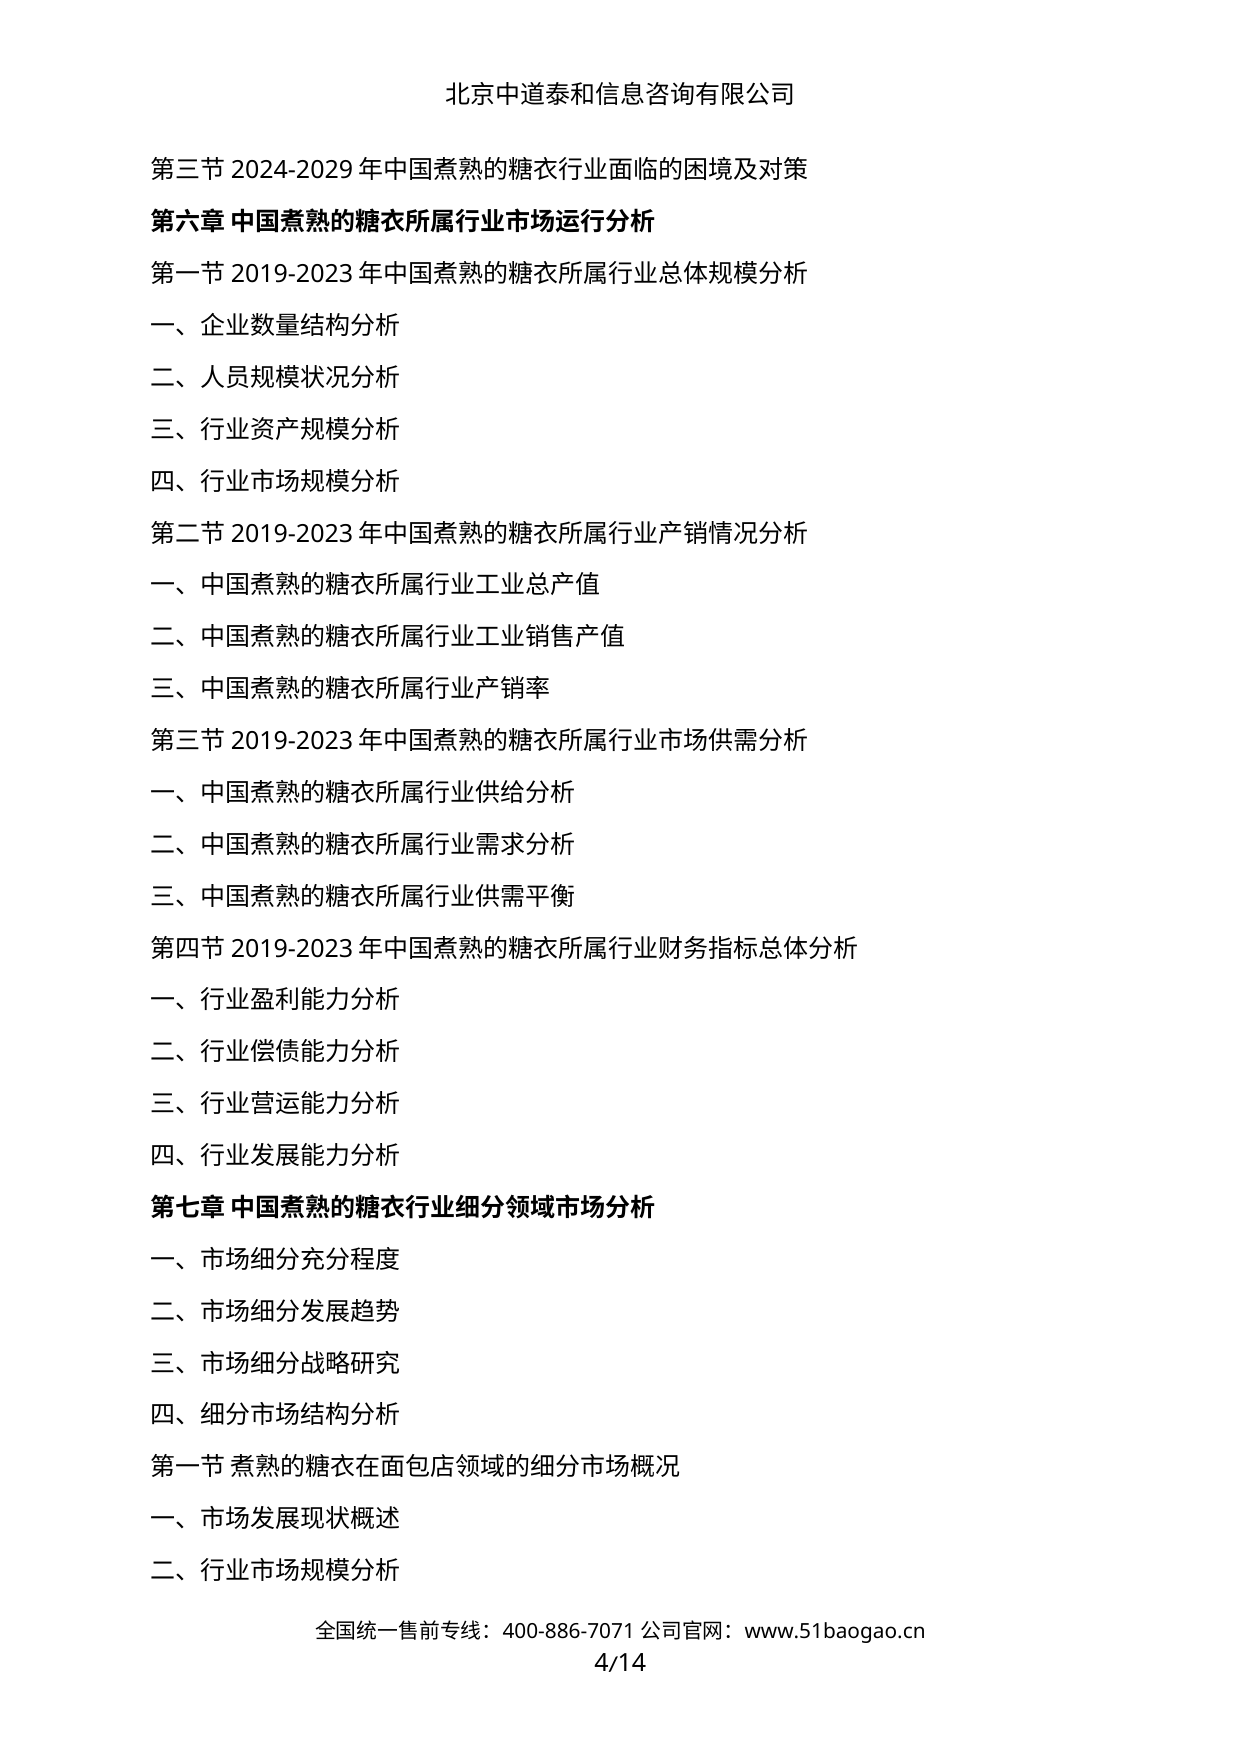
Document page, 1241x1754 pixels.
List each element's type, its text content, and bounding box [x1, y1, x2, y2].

text 第四节 2019-2023年中国煮熟的糖衣所属行业财务指标总体分析 [150, 928, 1090, 964]
text 第一节 2019-2023年中国煮熟的糖衣所属行业总体规模分析 [150, 254, 1090, 290]
text 第一节 煮熟的糖衣在面包店领域的细分市场概况 [150, 1447, 1090, 1483]
text 第六章 中国煮熟的糖衣所属行业市场运行分析 [150, 202, 1090, 238]
text 一、行业盈利能力分析 [150, 980, 1090, 1016]
text 第三节 2024-2029年中国煮熟的糖衣行业面临的困境及对策 [150, 150, 1090, 186]
text 三、市场细分战略研究 [150, 1343, 1090, 1379]
text 三、行业资产规模分析 [150, 409, 1090, 446]
text 第二节 2019-2023年中国煮熟的糖衣所属行业产销情况分析 [150, 513, 1090, 549]
text 二、市场细分发展趋势 [150, 1291, 1090, 1327]
text 三、中国煮熟的糖衣所属行业产销率 [150, 669, 1090, 705]
text 第七章 中国煮熟的糖衣行业细分领域市场分析 [150, 1187, 1090, 1224]
text 二、中国煮熟的糖衣所属行业需求分析 [150, 824, 1090, 861]
text 三、行业营运能力分析 [150, 1084, 1090, 1120]
text 四、行业发展能力分析 [150, 1136, 1090, 1172]
text 一、中国煮熟的糖衣所属行业工业总产值 [150, 565, 1090, 601]
text 一、企业数量结构分析 [150, 306, 1090, 342]
text 第三节 2019-2023年中国煮熟的糖衣所属行业市场供需分析 [150, 721, 1090, 757]
text 二、行业市场规模分析 [150, 1551, 1090, 1587]
text 四、细分市场结构分析 [150, 1395, 1090, 1431]
text 二、人员规模状况分析 [150, 357, 1090, 394]
text 四、行业市场规模分析 [150, 461, 1090, 497]
text 二、行业偿债能力分析 [150, 1032, 1090, 1068]
text 二、中国煮熟的糖衣所属行业工业销售产值 [150, 617, 1090, 653]
text 一、中国煮熟的糖衣所属行业供给分析 [150, 772, 1090, 809]
text 一、市场细分充分程度 [150, 1239, 1090, 1276]
text 一、市场发展现状概述 [150, 1499, 1090, 1535]
text 三、中国煮熟的糖衣所属行业供需平衡 [150, 876, 1090, 912]
